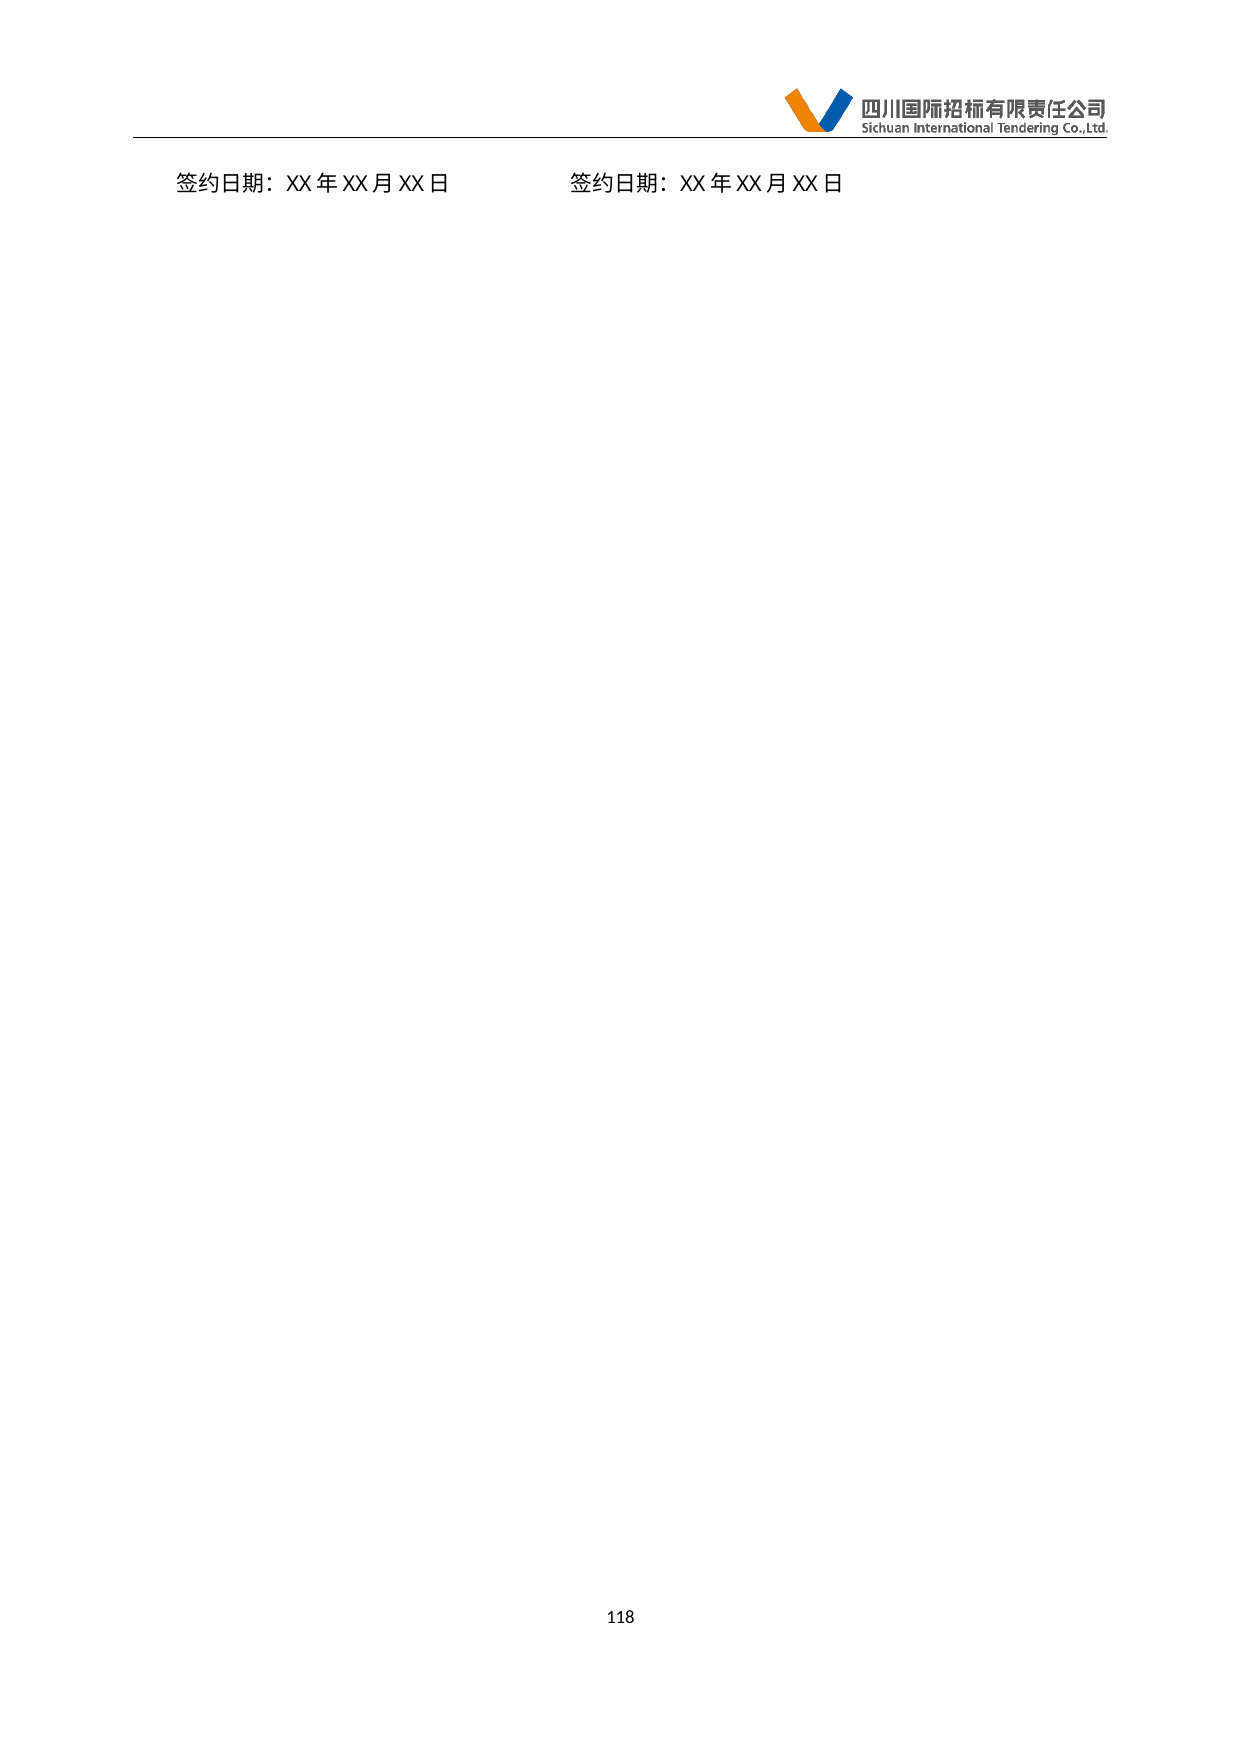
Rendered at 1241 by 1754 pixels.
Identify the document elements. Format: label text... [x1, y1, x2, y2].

picture [784, 88, 1108, 135]
text 签约日期：XX年XX月XX日 签约日期：XX年XX月XX日 [133, 166, 1107, 198]
